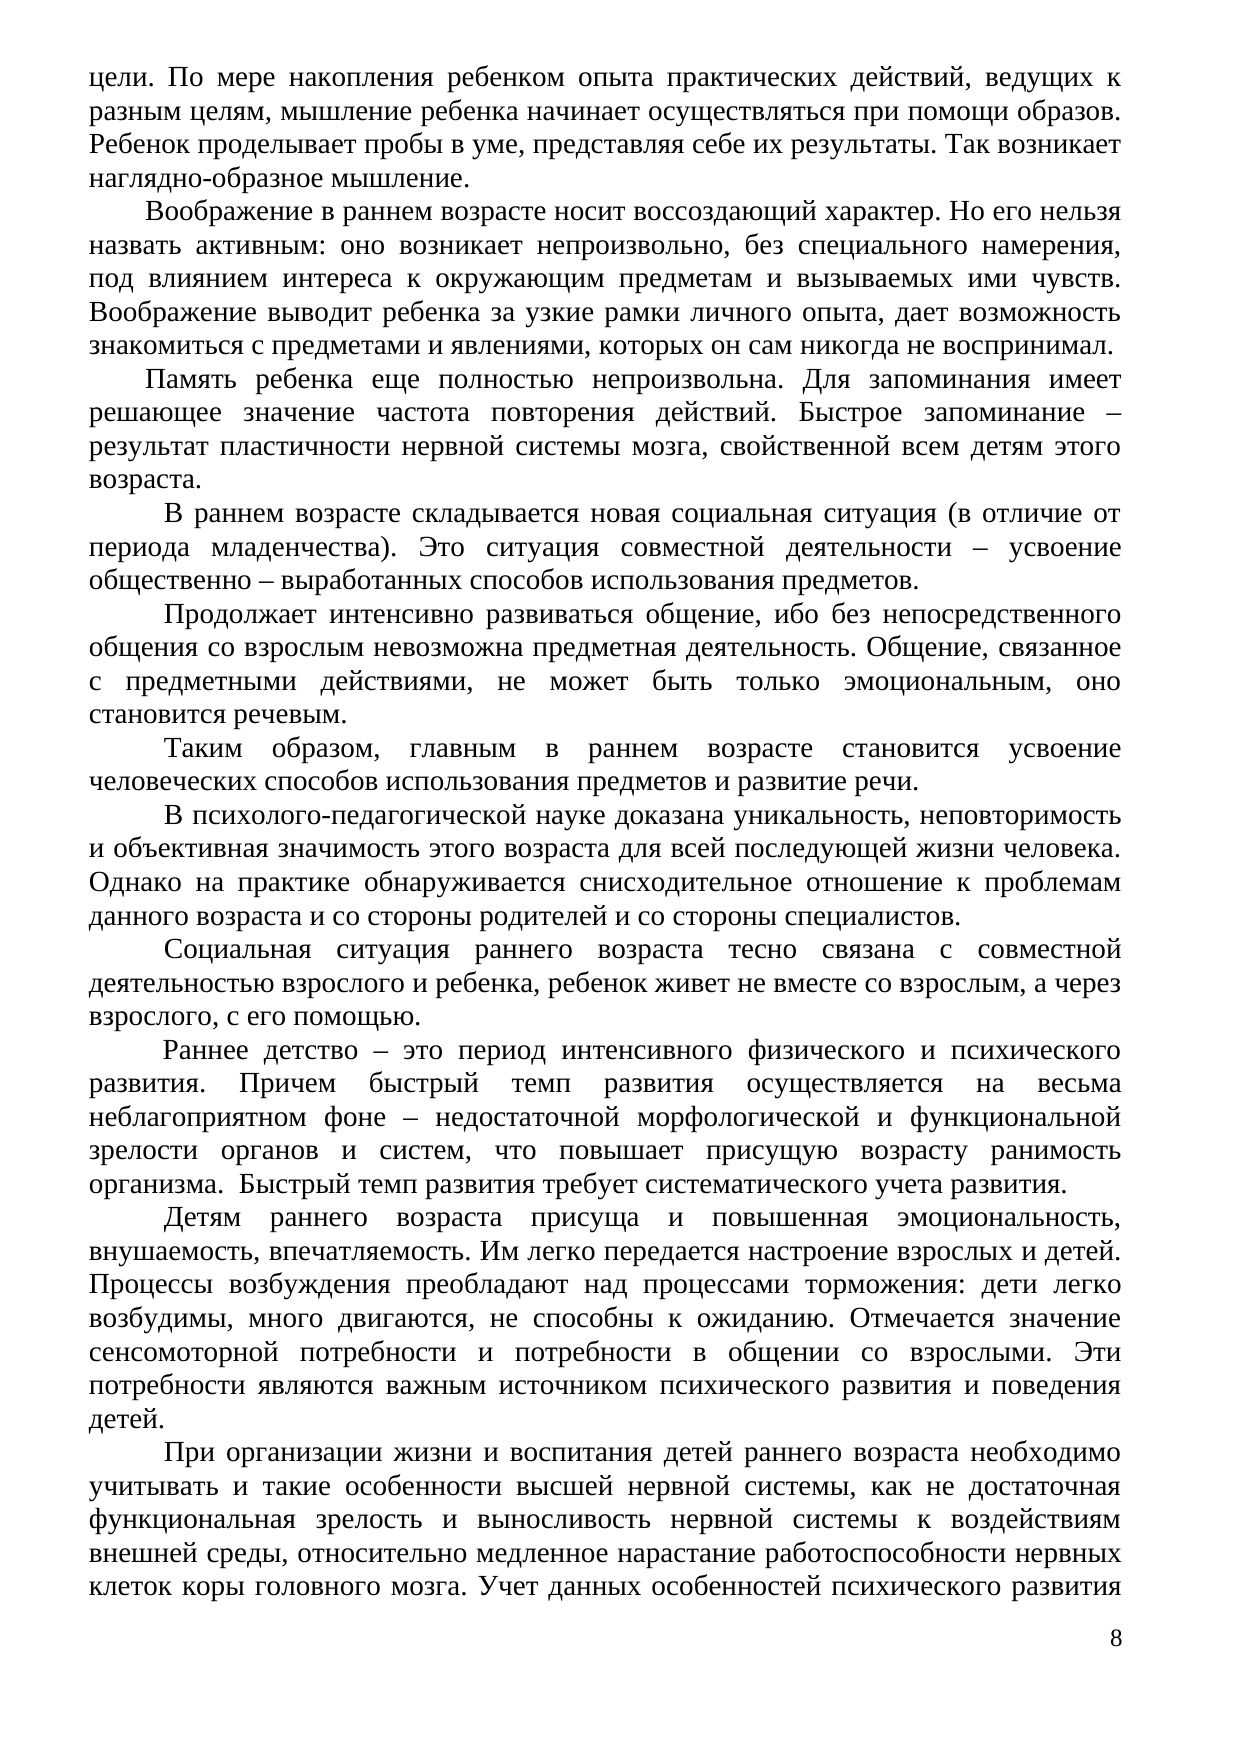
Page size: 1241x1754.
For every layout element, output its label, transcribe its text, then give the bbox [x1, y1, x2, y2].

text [89, 59, 1122, 193]
text В раннем возрасте складывается новая социальная ситуация (в отличие от периода младенчества). Это ситуация совместной деятельности – усвоение общественно – выработанных способов использования предметов. [89, 495, 1122, 596]
text Раннее детство – это период интенсивного физического и психического развития. Причем быстрый темп развития осуществляется на весьма неблагоприятном фоне – недостаточной морфологической и функциональной зрелости органов и систем, что повышает присущую возрасту ранимость организма. Быстрый темп развития требует систематического учета развития. [89, 1032, 1122, 1199]
text Продолжает интенсивно развиваться общение, ибо без непосредственного общения со взрослым невозможна предметная деятельность. Общение, связанное с предметными действиями, не может быть только эмоциональным, оно становится речевым. [89, 596, 1122, 730]
text Воображение в раннем возрасте носит воссоздающий характер. Но его нельзя назвать активным: оно возникает непроизвольно, без специального намерения, под влиянием интереса к окружающим предметам и вызываемых ими чувств. Воображение выводит ребенка за узкие рамки личного опыта, дает возможность знакомиться с предметами и явлениями, которых он сам никогда не воспринимал. [89, 193, 1122, 361]
text Таким образом, главным в раннем возрасте становится усвоение человеческих способов использования предметов и развитие речи. [89, 730, 1122, 797]
text Социальная ситуация раннего возраста тесно связана с совместной деятельностью взрослого и ребенка, ребенок живет не вместе со взрослым, а через взрослого, с его помощью. [89, 931, 1122, 1032]
text Детям раннего возраста присуща и повышенная эмоциональность, внушаемость, впечатляемость. Им легко передается настроение взрослых и детей. Процессы возбуждения преобладают над процессами торможения: дети легко возбудимы, много двигаются, не способны к ожиданию. Отмечается значение сенсомоторной потребности и потребности в общении со взрослыми. Эти потребности являются важным источником психического развития и поведения детей. [89, 1199, 1122, 1434]
text Память ребенка еще полностью непроизвольна. Для запоминания имеет решающее значение частота повторения действий. Быстрое запоминание – результат пластичности нервной системы мозга, свойственной всем детям этого возраста. [89, 361, 1122, 495]
text В психолого-педагогической науке доказана уникальность, неповторимость и объективная значимость этого возраста для всей последующей жизни человека. Однако на практике обнаруживается снисходительное отношение к проблемам данного возраста и со стороны родителей и со стороны специалистов. [89, 797, 1122, 931]
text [89, 1434, 1122, 1602]
